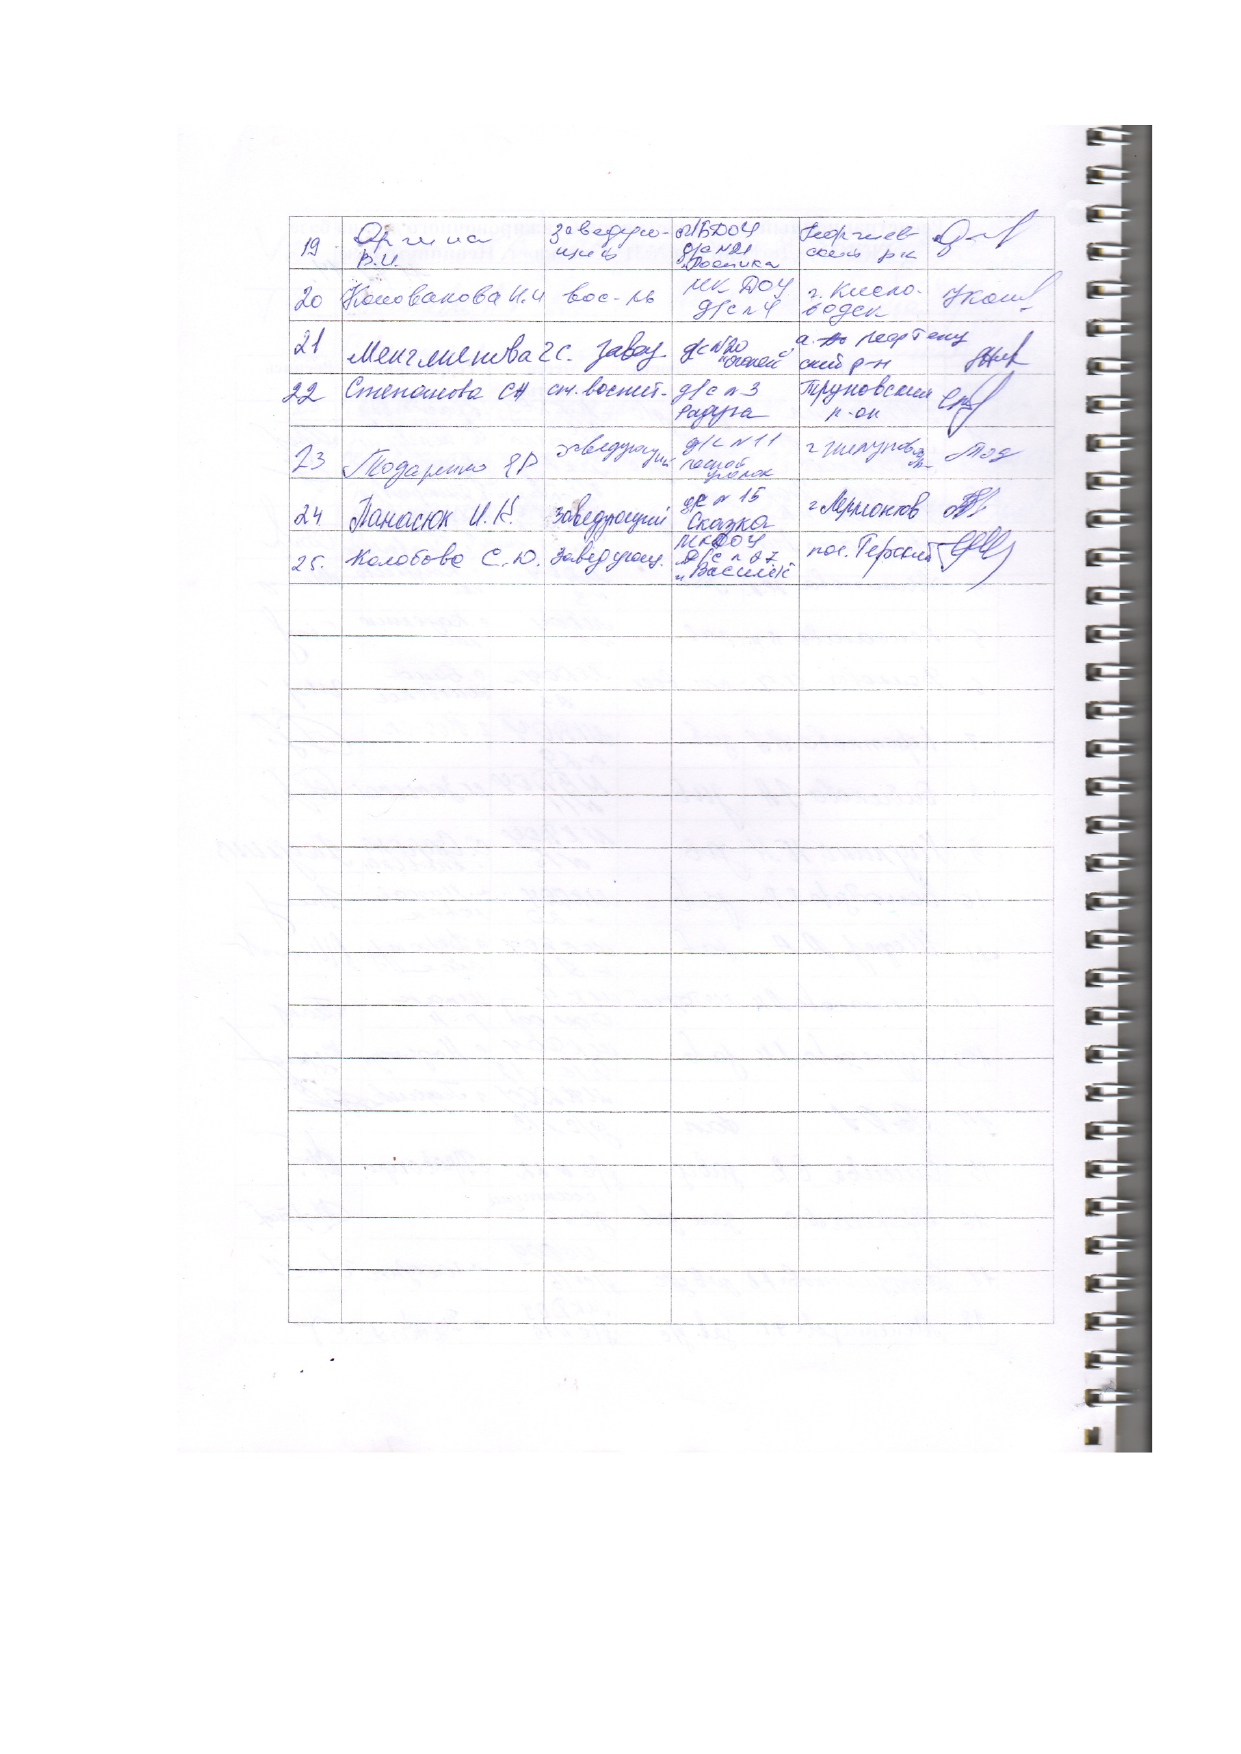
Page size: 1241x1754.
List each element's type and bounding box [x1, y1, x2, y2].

picture [177, 118, 1153, 1459]
